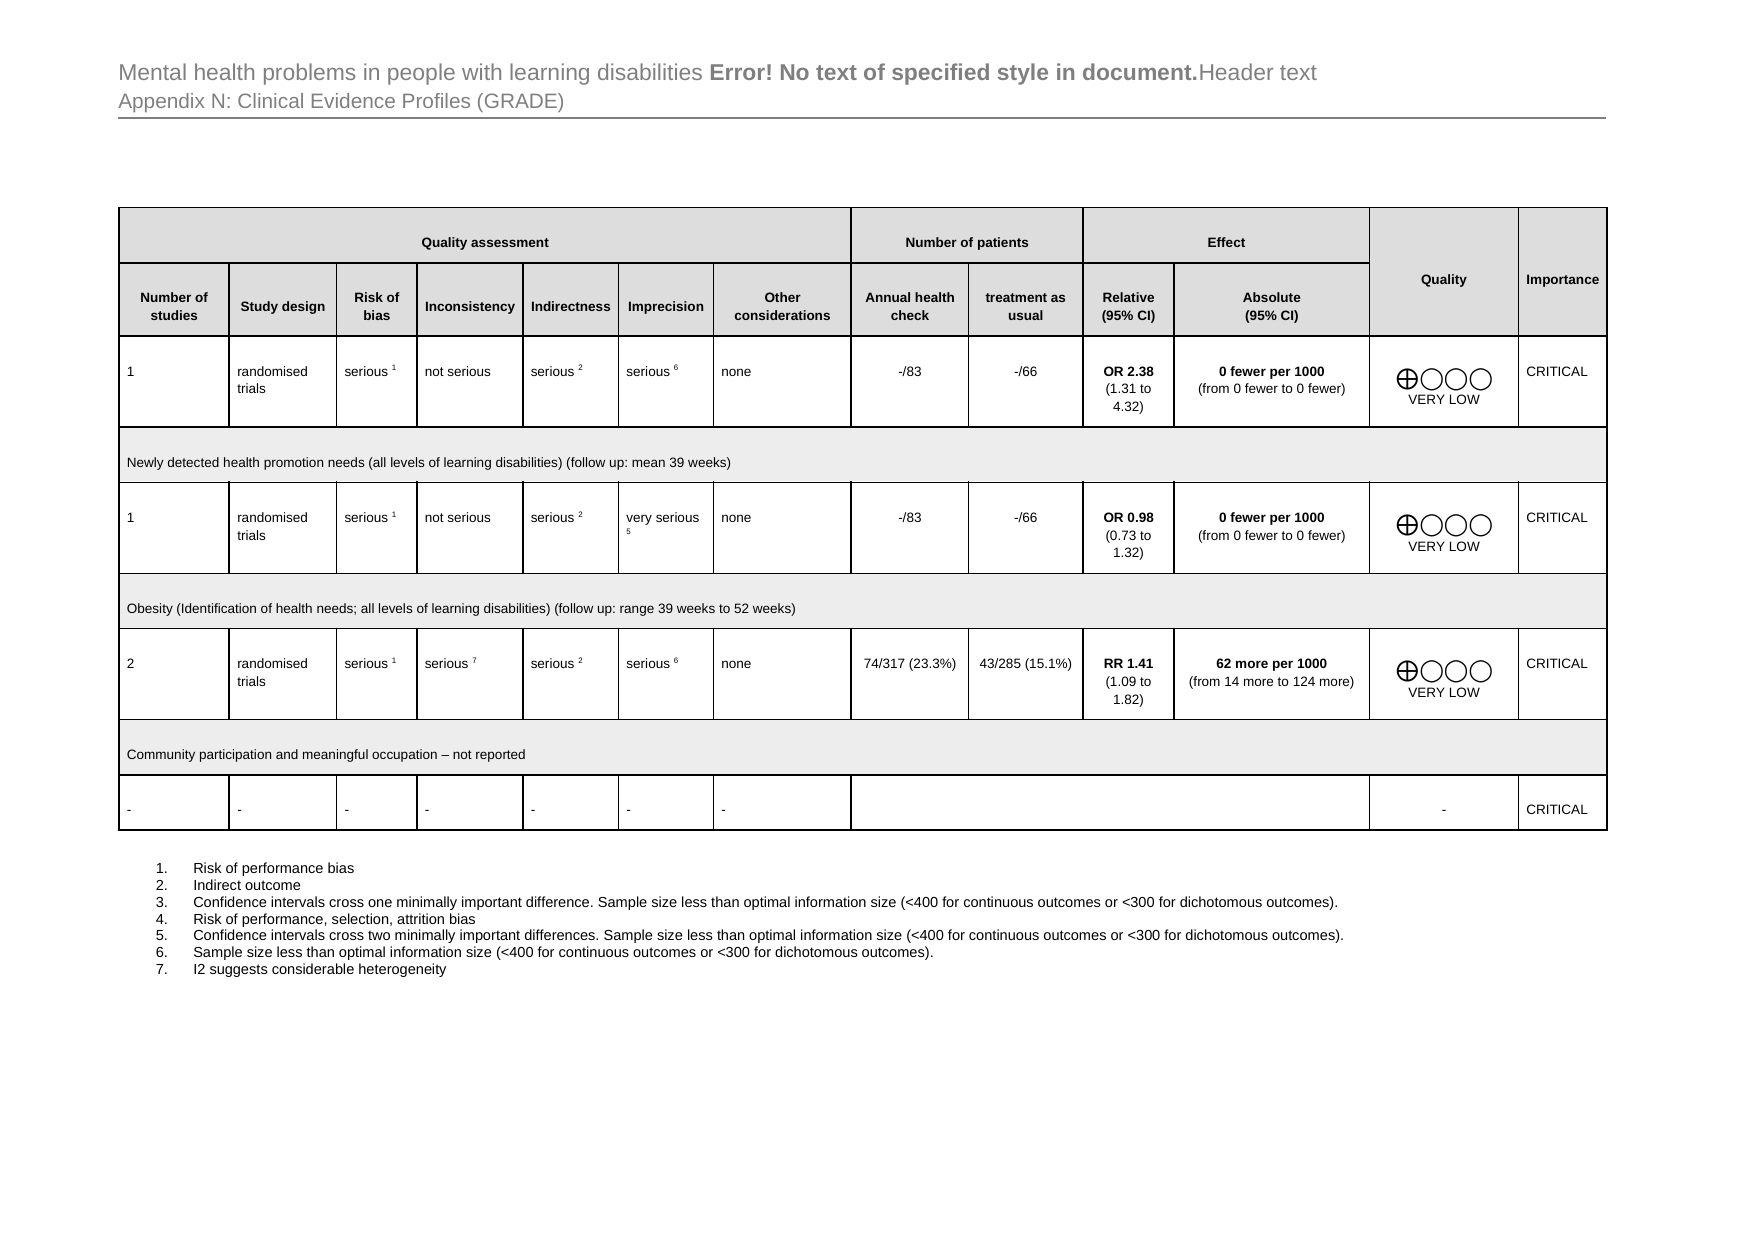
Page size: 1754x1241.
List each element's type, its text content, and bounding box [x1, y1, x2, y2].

table_cell - [120, 776, 228, 829]
table_cell Imprecision [619, 264, 713, 335]
table_cell CRITICAL [1519, 629, 1606, 719]
table_cell Indirectness [524, 264, 618, 335]
table_cell RR 1.41 (1.09 to 1.82) [1084, 629, 1173, 719]
table_cell Risk of bias [337, 264, 416, 335]
table_cell very serious 5 [619, 483, 713, 572]
table_cell serious 6 [619, 629, 713, 719]
table_header Number of patients [852, 208, 1082, 262]
table_cell CRITICAL [1519, 483, 1606, 572]
list Risk of performance, selection, attrition bias [156, 910, 1606, 927]
table_cell serious 1 [337, 483, 416, 572]
table_cell OR 2.38 (1.31 to 4.32) [1084, 337, 1173, 426]
table_cell - [714, 776, 850, 829]
table_cell Study design [230, 264, 336, 335]
list Sample size less than optimal information size (<400 for continuous outcomes or <300 for dichotomous outcomes). [156, 944, 1606, 961]
table_cell - [1370, 776, 1518, 829]
table_cell -/66 [969, 483, 1082, 572]
table_cell - [230, 776, 336, 829]
table_cell - [619, 776, 713, 829]
table_cell - [337, 776, 416, 829]
table_cell ⨁◯◯◯ VERY LOW [1370, 337, 1518, 426]
table_cell Community participation and meaningful occupation – not reported [120, 720, 1606, 774]
table_cell 62 more per 1000 (from 14 more to 124 more) [1175, 629, 1369, 719]
table_cell serious 1 [337, 337, 416, 426]
table_cell randomised trials [230, 337, 336, 426]
table_cell serious 2 [524, 629, 618, 719]
table_cell 2 [120, 629, 228, 719]
table_cell -/66 [969, 337, 1082, 426]
table_cell -/83 [852, 483, 968, 572]
table_cell Annual health check [852, 264, 968, 335]
table_header Importance [1519, 208, 1606, 335]
table_cell OR 0.98 (0.73 to 1.32) [1084, 483, 1173, 572]
table_cell randomised trials [230, 483, 336, 572]
table_cell [852, 776, 1369, 829]
table_cell none [714, 337, 850, 426]
table_cell -/83 [852, 337, 968, 426]
table_cell ⨁◯◯◯ VERY LOW [1370, 629, 1518, 719]
table_cell Inconsistency [418, 264, 522, 335]
table_cell 1 [120, 483, 228, 572]
table_cell none [714, 629, 850, 719]
list Confidence intervals cross one minimally important difference. Sample size less than optimal information size (<400 for continuous outcomes or <300 for dichotomous outcomes). [156, 893, 1606, 910]
table_cell Other considerations [714, 264, 850, 335]
table_cell randomised trials [230, 629, 336, 719]
list Indirect outcome [156, 877, 1606, 893]
table_cell - [524, 776, 618, 829]
table_cell treatment as usual [969, 264, 1082, 335]
table_cell serious 2 [524, 337, 618, 426]
table_cell serious 1 [337, 629, 416, 719]
table_cell Absolute (95% CI) [1175, 264, 1369, 335]
table_cell - [418, 776, 522, 829]
table_cell 1 [120, 337, 228, 426]
list I2 suggests considerable heterogeneity [156, 961, 1606, 977]
table_cell CRITICAL [1519, 776, 1606, 829]
table_cell Obesity (Identification of health needs; all levels of learning disabilities) (follow up: range 39 weeks to 52 weeks) [120, 574, 1606, 628]
table_cell Number of studies [120, 264, 228, 335]
table_header Quality assessment [120, 208, 850, 262]
table_cell not serious [418, 483, 522, 572]
table_header Quality [1370, 208, 1518, 335]
table_cell Relative (95% CI) [1084, 264, 1173, 335]
list Risk of performance bias [156, 860, 1606, 877]
table_cell none [714, 483, 850, 572]
table_cell Newly detected health promotion needs (all levels of learning disabilities) (follow up: mean 39 weeks) [120, 428, 1606, 481]
table_cell serious 2 [524, 483, 618, 572]
table_cell not serious [418, 337, 522, 426]
table_cell 0 fewer per 1000 (from 0 fewer to 0 fewer) [1175, 337, 1369, 426]
table_cell serious 7 [418, 629, 522, 719]
table_cell 74/317 (23.3%) [852, 629, 968, 719]
table_cell CRITICAL [1519, 337, 1606, 426]
table_cell serious 6 [619, 337, 713, 426]
list Confidence intervals cross two minimally important differences. Sample size less than optimal information size (<400 for continuous outcomes or <300 for dichotomous outcomes). [156, 927, 1606, 944]
table_cell 43/285 (15.1%) [969, 629, 1082, 719]
table_cell 0 fewer per 1000 (from 0 fewer to 0 fewer) [1175, 483, 1369, 572]
table_header Effect [1084, 208, 1369, 262]
table_cell ⨁◯◯◯ VERY LOW [1370, 483, 1518, 572]
